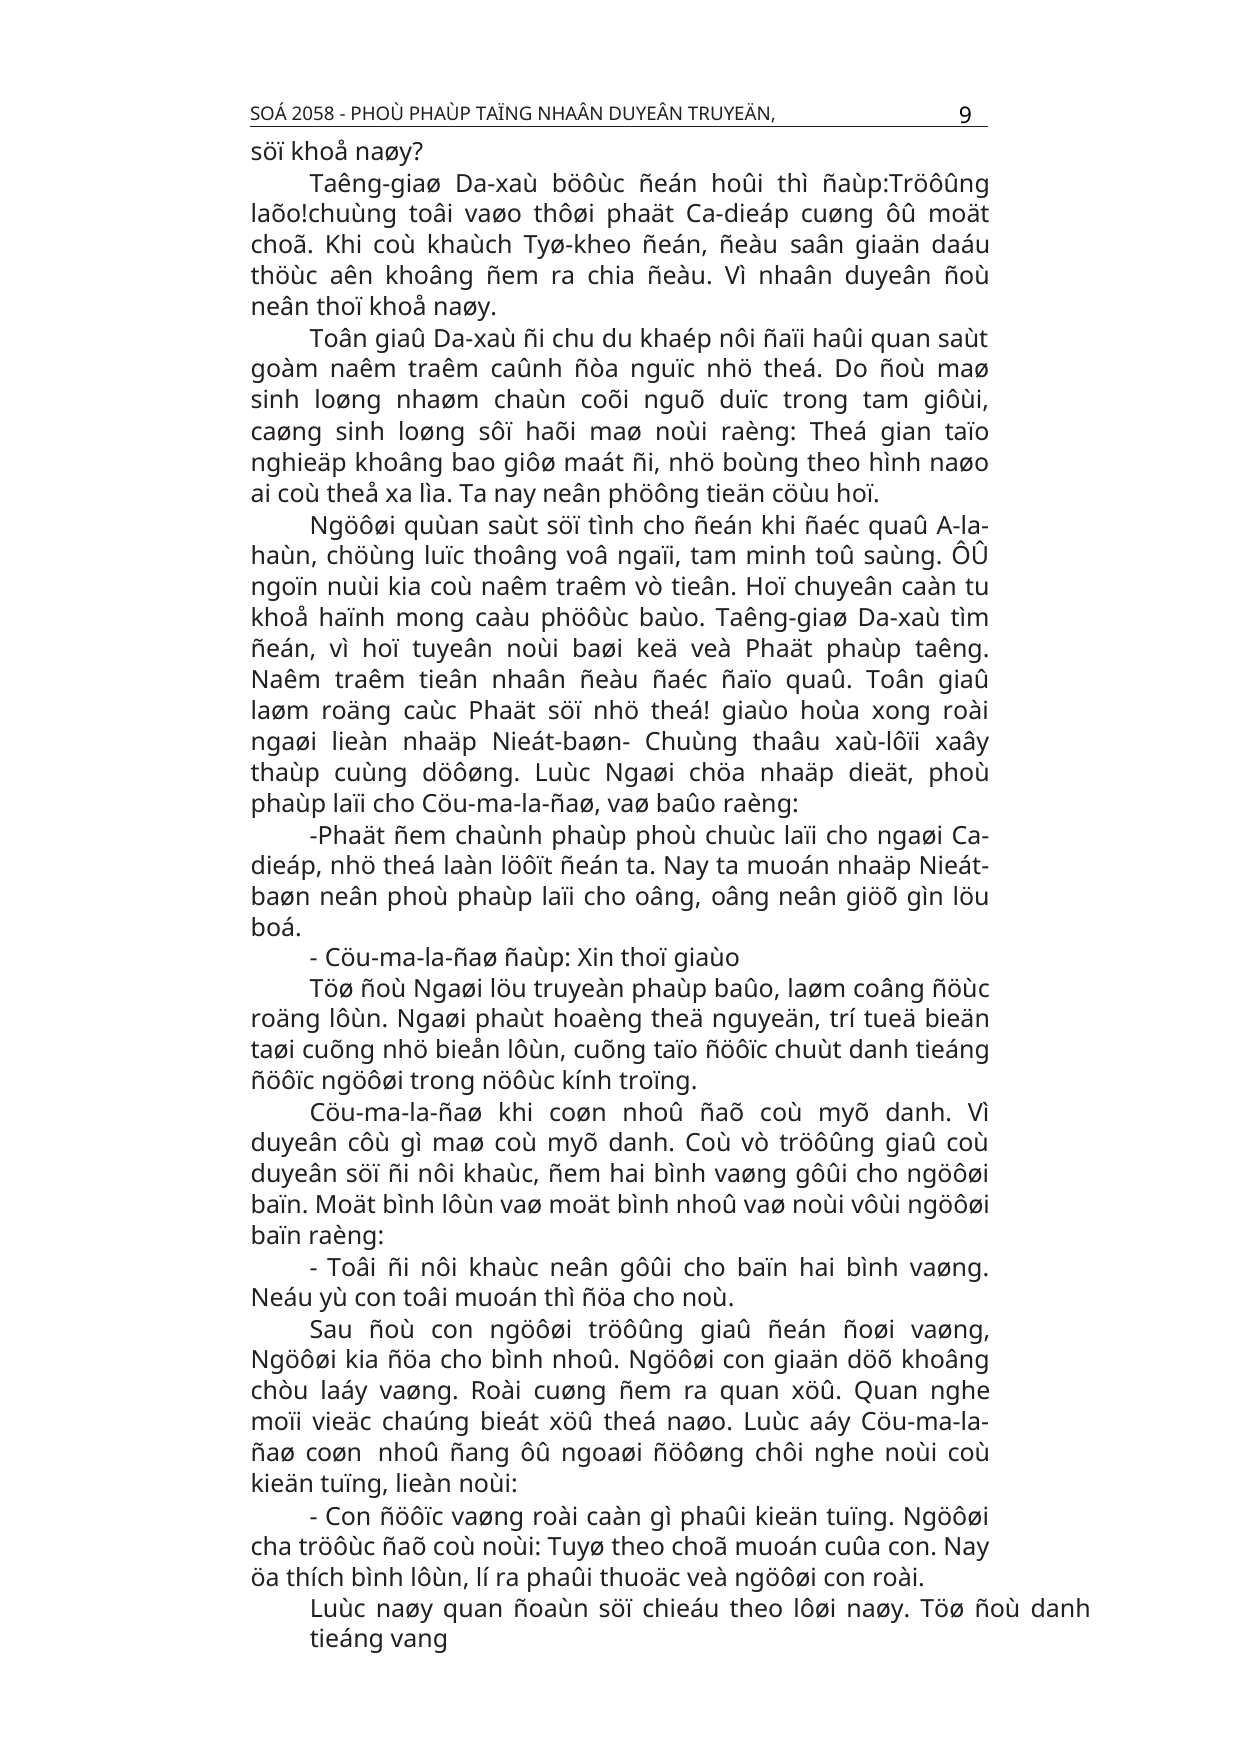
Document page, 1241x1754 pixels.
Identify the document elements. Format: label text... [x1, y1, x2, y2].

text -Phaät ñem chaùnh phaùp phoù chuùc laïi cho ngaøi Ca-dieáp, nhö theá laàn löôït ñeán ta. Nay ta muoán nhaäp Nieát-baøn neân phoù phaùp laïi cho oâng, oâng neân giöõ gìn löu boá. [250, 820, 990, 944]
text Ngöôøi quùan saùt söï tình cho ñeán khi ñaéc quaû A-la-haùn, chöùng luïc thoâng voâ ngaïi, tam minh toû saùng. ÔÛ ngoïn nuùi kia coù naêm traêm vò tieân. Hoï chuyeân caàn tu khoå haïnh mong caàu phöôùc baùo. Taêng-giaø Da-xaù tìm ñeán, vì hoï tuyeân noùi baøi keä veà Phaät phaùp taêng. Naêm traêm tieân nhaân ñeàu ñaéc ñaïo quaû. Toân giaû laøm roäng caùc Phaät söï nhö theá! giaùo hoùa xong roài ngaøi lieàn nhaäp Nieát-baøn- Chuùng thaâu xaù-lôïi xaây thaùp cuùng döôøng. Luùc Ngaøi chöa nhaäp dieät, phoù phaùp laïi cho Cöu-ma-la-ñaø, vaø baûo raèng: [250, 509, 990, 820]
list Con ñöôïc vaøng roài caàn gì phaûi kieän tuïng. Ngöôøi cha tröôùc ñaõ coù noùi: Tuyø theo choã muoán cuûa con. Nay öa thích bình lôùn, lí ra phaûi thuoäc veà ngöôøi con roài. [250, 1500, 990, 1593]
text Cöu-ma-la-ñaø khi coøn nhoû ñaõ coù myõ danh. Vì duyeân côù gì maø coù myõ danh. Coù vò tröôûng giaû coù duyeân söï ñi nôi khaùc, ñem hai bình vaøng gôûi cho ngöôøi baïn. Moät bình lôùn vaø moät bình nhoû vaø noùi vôùi ngöôøi baïn raèng: [250, 1097, 990, 1252]
text Toân giaû Da-xaù ñi chu du khaép nôi ñaïi haûi quan saùt goàm naêm traêm caûnh ñòa nguïc nhö theá. Do ñoù maø sinh loøng nhaøm chaùn coõi nguõ duïc trong tam giôùi, caøng sinh loøng sôï haõi maø noùi raèng: Theá gian taïo nghieäp khoâng bao giôø maát ñi, nhö boùng theo hình naøo ai coù theå xa lìa. Ta nay neân phöông tieän cöùu hoï. [250, 323, 990, 509]
text Töø ñoù Ngaøi löu truyeàn phaùp baûo, laøm coâng ñöùc roäng lôùn. Ngaøi phaùt hoaèng theä nguyeän, trí tueä bieän taøi cuõng nhö bieån lôùn, cuõng taïo ñöôïc chuùt danh tieáng ñöôïc ngöôøi trong nöôùc kính troïng. [250, 973, 990, 1097]
text Sau ñoù con ngöôøi tröôûng giaû ñeán ñoøi vaøng, Ngöôøi kia ñöa cho bình nhoû. Ngöôøi con giaän döõ khoâng chòu laáy vaøng. Roài cuøng ñem ra quan xöû. Quan nghe moïi vieäc chaúng bieát xöû theá naøo. Luùc aáy Cöu-ma-la-ñaø coøn nhoû ñang ôû ngoaøi ñöôøng chôi nghe noùi coù kieän tuïng, lieàn noùi: [250, 1314, 990, 1500]
text Luùc naøy quan ñoaùn söï chieáu theo lôøi naøy. Töø ñoù danh tieáng vang [309, 1593, 1092, 1654]
text söï khoå naøy? [250, 134, 1092, 167]
text Taêng-giaø Da-xaù böôùc ñeán hoûi thì ñaùp:Tröôûng laõo!chuùng toâi vaøo thôøi phaät Ca-dieáp cuøng ôû moät choã. Khi coù khaùch Tyø-kheo ñeán, ñeàu saân giaän daáu thöùc aên khoâng ñem ra chia ñeàu. Vì nhaân duyeân ñoù neân thoï khoå naøy. [250, 168, 990, 323]
list Toâi ñi nôi khaùc neân gôûi cho baïn hai bình vaøng. Neáu yù con toâi muoán thì ñöa cho noù. [250, 1252, 990, 1314]
list Cöu-ma-la-ñaø ñaùp: Xin thoï giaùo [309, 944, 1092, 972]
